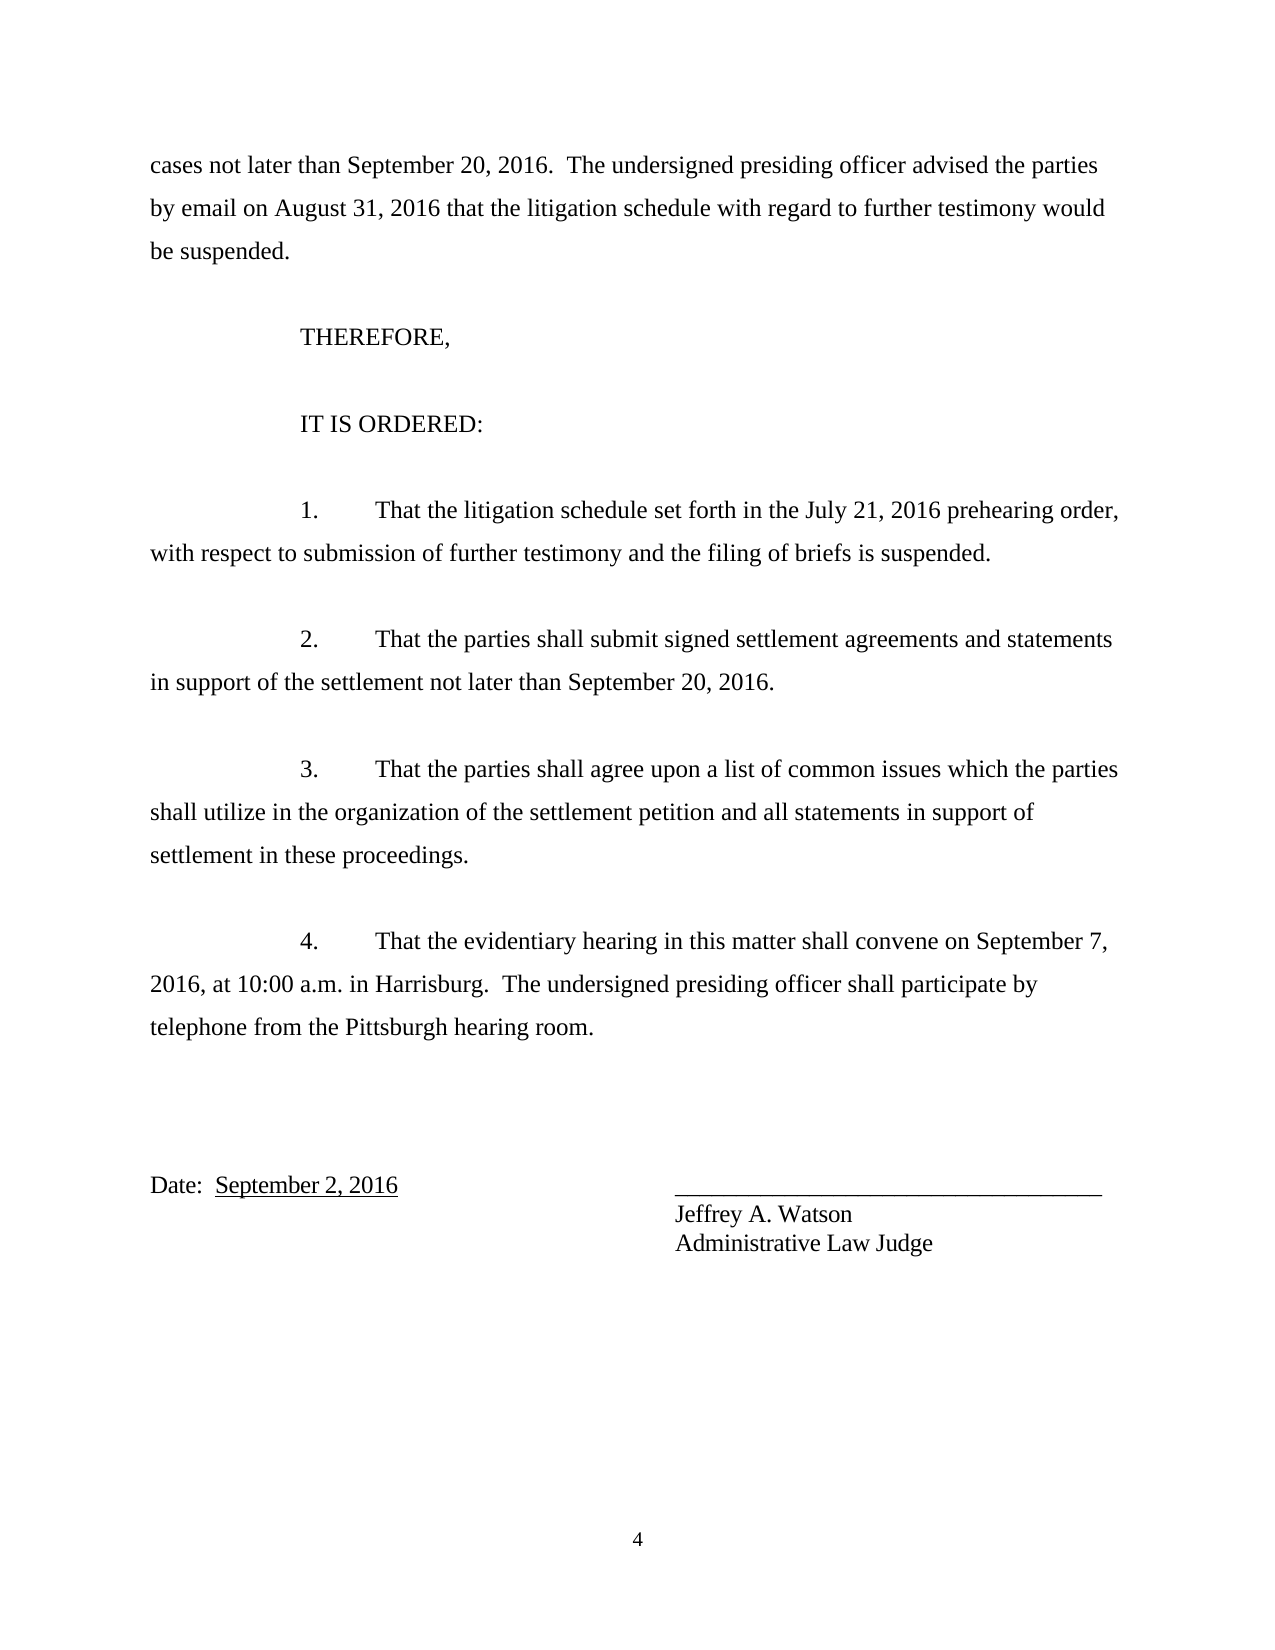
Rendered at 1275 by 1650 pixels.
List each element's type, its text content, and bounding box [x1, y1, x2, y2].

text IT IS ORDERED: [150, 409, 1125, 437]
text 1. That the litigation schedule set forth in the July 21, 2016 prehearing order, with respect to submission of further testimony and the filing of briefs is suspended. [150, 495, 1125, 567]
text 2. That the parties shall submit signed settlement agreements and statements in support of the settlement not later than September 20, 2016. [150, 624, 1125, 696]
text Administrative Law Judge [150, 1228, 1125, 1257]
text 3. That the parties shall agree upon a list of common issues which the parties shall utilize in the organization of the settlement petition and all statements in support of settlement in these proceedings. [150, 754, 1125, 869]
text Date: September 2, 2016 ___________________________________ [150, 1171, 1125, 1199]
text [150, 150, 1125, 265]
text THEREFORE, [150, 322, 1125, 351]
text Jeffrey A. Watson [150, 1199, 1125, 1228]
text 4. That the evidentiary hearing in this matter shall convene on September 7, 2016, at 10:00 a.m. in Harrisburg. The undersigned presiding officer shall participate by telephone from the Pittsburgh hearing room. [150, 926, 1125, 1041]
